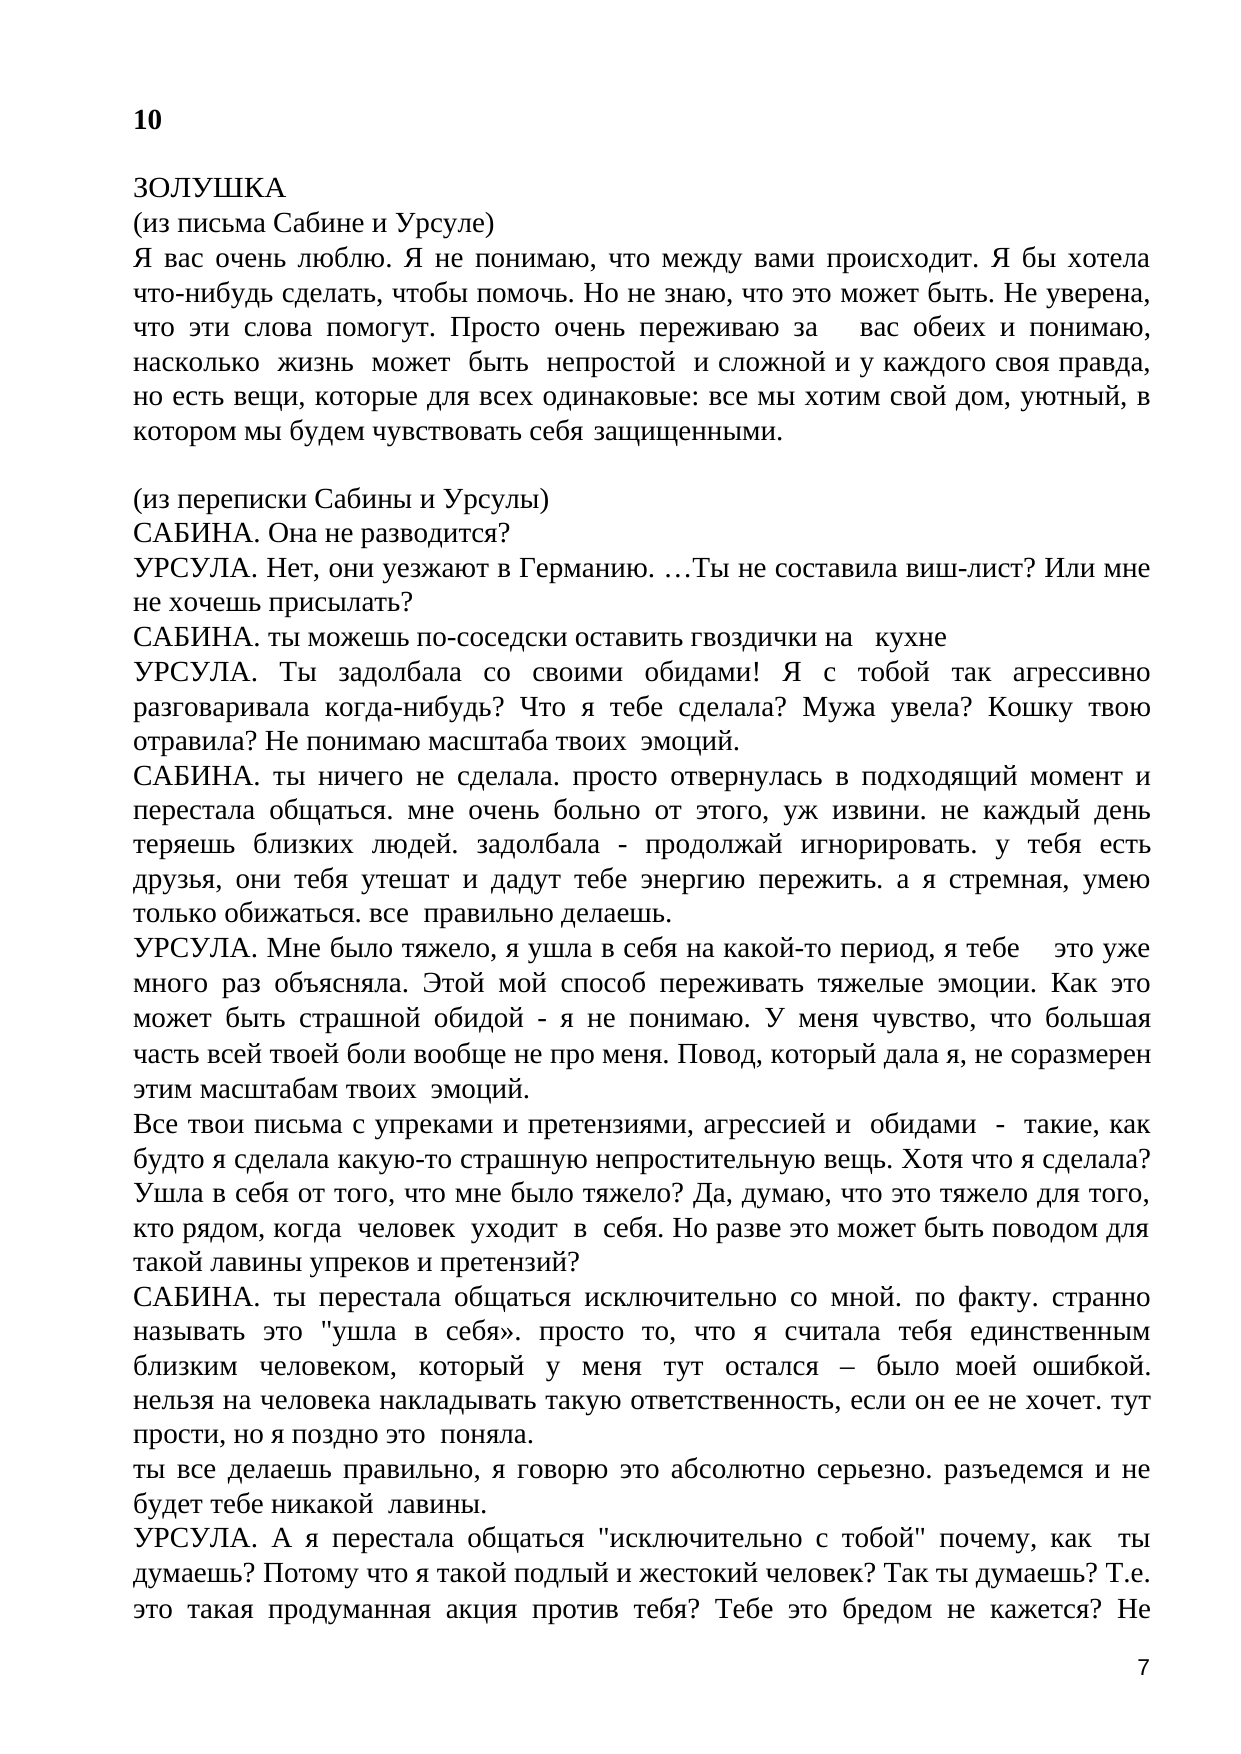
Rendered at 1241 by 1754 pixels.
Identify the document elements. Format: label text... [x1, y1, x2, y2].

text Я вас очень люблю. Я не понимаю, что между вами происходит. Я бы хотела что-нибудь сделать, чтобы помочь. Но не знаю, что это может быть. Не уверена, что эти слова помогут. Просто очень переживаю за вас обеих и понимаю, насколько жизнь может быть непростой и сложной и у каждого своя правда, но есть вещи, которые для всех одинаковые: все мы хотим свой дом, уютный, в котором мы будем чувствовать себя защищенными. [133, 240, 1152, 446]
text (из письма Сабине и Урсуле) [133, 205, 1163, 238]
text УРСУЛА. Мне было тяжело, я ушла в себя на какой-то период, я тебе это уже много раз объясняла. Этой мой способ переживать тяжелые эмоции. Как это может быть страшной обидой - я не понимаю. У меня чувство, что большая часть всей твоей боли вообще не про меня. Повод, который дала я, не соразмерен этим масштабам твоих эмоций. [133, 930, 1152, 1104]
text САБИНА. ты можешь по-соседски оставить гвоздички на кухне [133, 619, 1163, 653]
subtitle 10 [133, 102, 1163, 136]
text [133, 1520, 1152, 1624]
text САБИНА. ты ничего не сделала. просто отвернулась в подходящий момент и перестала общаться. мне очень больно от этого, уж извини. не каждый день теряешь близких людей. задолбала - продолжай игнорировать. у тебя есть друзья, они тебя утешат и дадут тебе энергию пережить. а я стремная, умею только обижаться. все правильно делаешь. [133, 758, 1152, 929]
text УРСУЛА. Ты задолбала со своими обидами! Я с тобой так агрессивно разговаривала когда-нибудь? Что я тебе сделала? Мужа увела? Кошку твою отравила? Не понимаю масштаба твоих эмоций. [133, 654, 1152, 757]
text САБИНА. ты перестала общаться исключительно со мной. по факту. странно называть это "ушла в себя». просто то, что я считала тебя единственным близким человеком, который у меня тут остался – было моей ошибкой. нельзя на человека накладывать такую ответственность, если он ее не хочет. тут прости, но я поздно это поняла. [133, 1279, 1152, 1450]
text ЗОЛУШКА [133, 170, 1163, 203]
text Все твои письма с упреками и претензиями, агрессией и обидами - такие, как будто я сделала какую-то страшную непростительную вещь. Хотя что я сделала? Ушла в себя от того, что мне было тяжело? Да, думаю, что это тяжело для того, кто рядом, когда человек уходит в себя. Но разве это может быть поводом для такой лавины упреков и претензий? [133, 1106, 1152, 1278]
text ты все делаешь правильно, я говорю это абсолютно серьезно. разъедемся и не будет тебе никакой лавины. [133, 1451, 1151, 1519]
text (из переписки Сабины и Урсулы) САБИНА. Она не разводится? [133, 481, 623, 549]
text УРСУЛА. Нет, они уезжают в Германию. …Ты не составила виш-лист? Или мне не хочешь присылать? [133, 550, 1152, 618]
